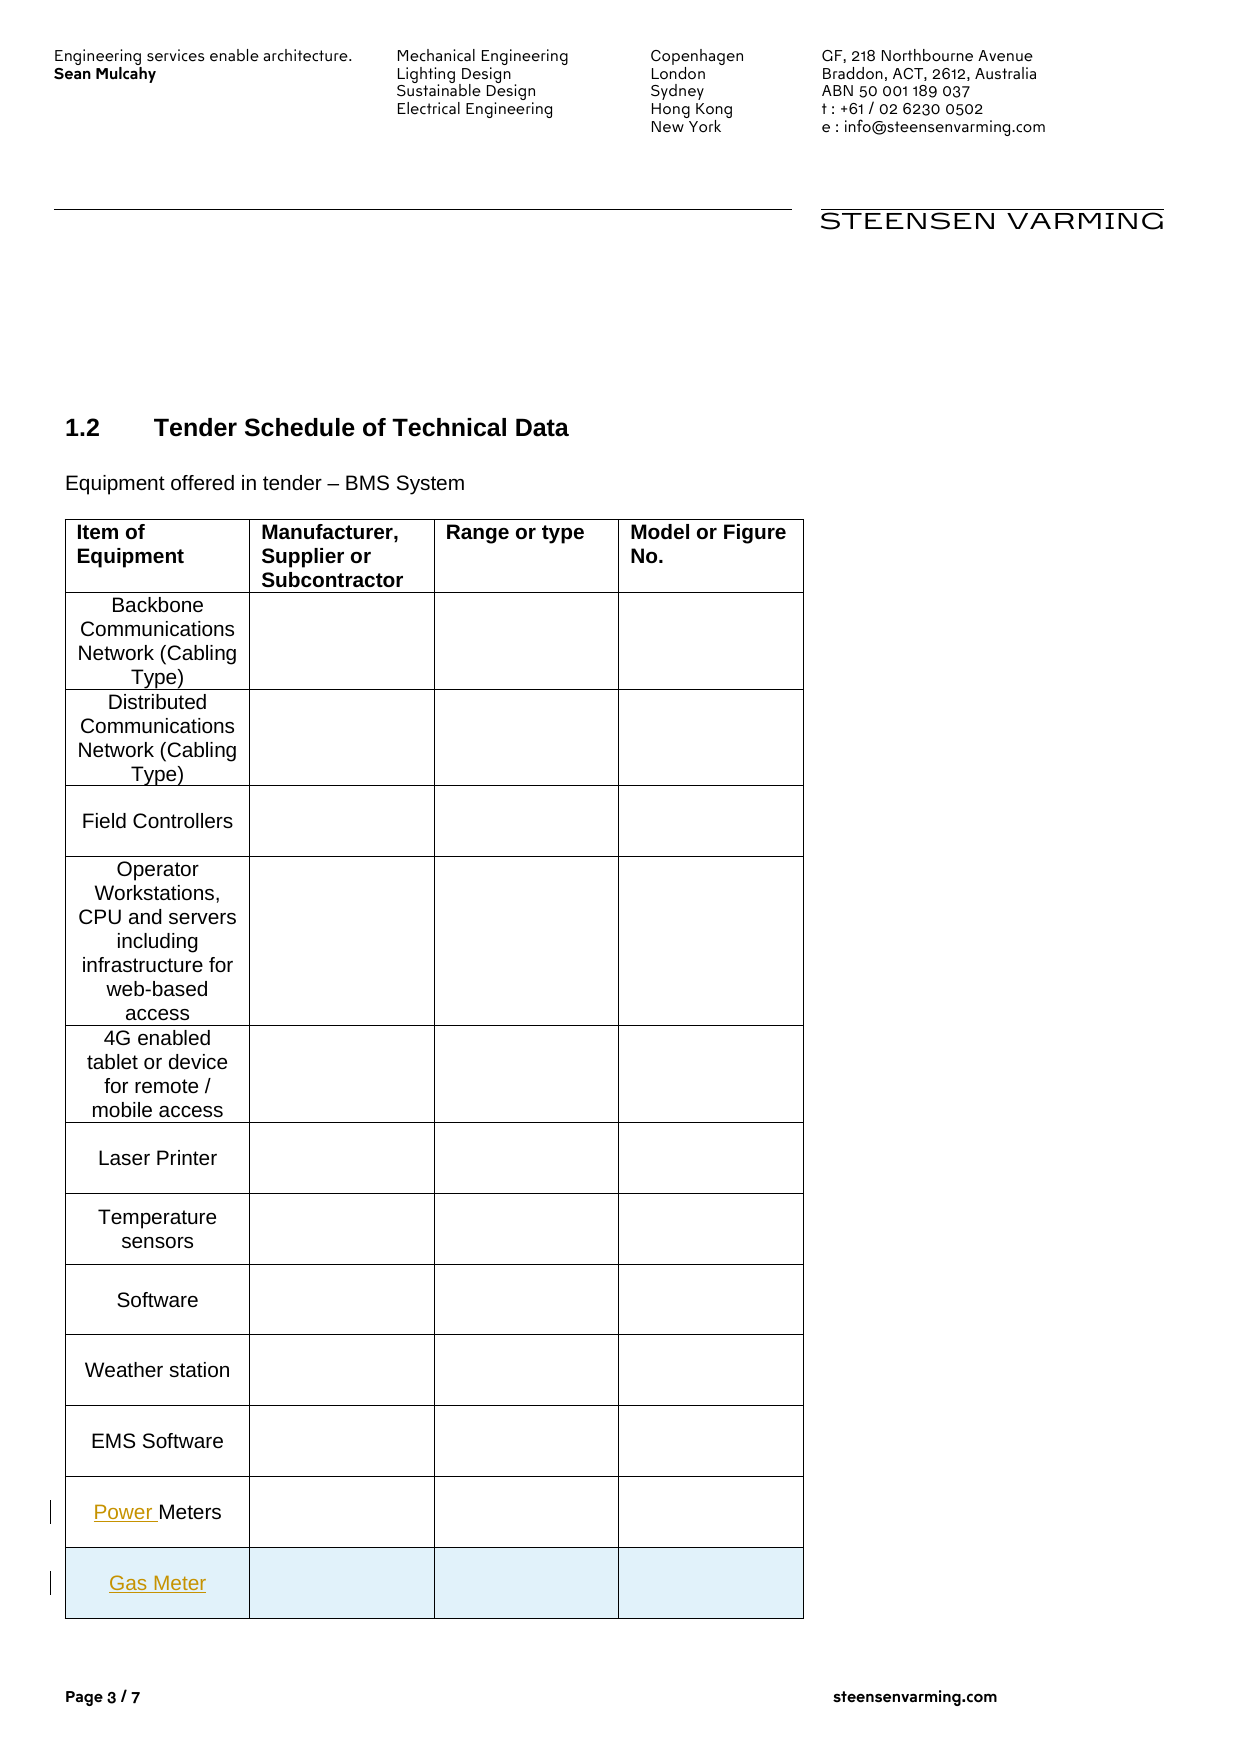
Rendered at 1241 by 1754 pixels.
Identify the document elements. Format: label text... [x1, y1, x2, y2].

table_cell Distributed Communications Network (Cabling Type) [66, 690, 249, 785]
table_header Manufacturer, Supplier or Subcontractor [250, 520, 434, 592]
table_cell [250, 1335, 434, 1405]
table_cell [250, 593, 434, 688]
table_cell [250, 1406, 434, 1476]
table_cell [619, 1477, 803, 1547]
table_cell [619, 1194, 803, 1263]
table_cell [619, 1265, 803, 1334]
table_cell [435, 1194, 618, 1263]
table_cell [250, 1265, 434, 1334]
table_cell [250, 690, 434, 785]
table_cell [435, 690, 618, 785]
table_header Range or type [435, 520, 618, 592]
table_cell [250, 1194, 434, 1263]
table_cell [435, 786, 618, 856]
table_cell [435, 1477, 618, 1547]
table_cell [250, 857, 434, 1025]
table_cell Temperature sensors [66, 1194, 249, 1263]
table_cell [435, 1123, 618, 1193]
subtitle Tender Schedule of Technical Data [65, 412, 803, 442]
table_cell [250, 1026, 434, 1122]
table_cell [435, 1265, 618, 1334]
table_header Item of Equipment [66, 520, 249, 592]
table_cell Operator Workstations, CPU and servers including infrastructure for web-based access [66, 857, 249, 1025]
table_cell [435, 593, 618, 688]
table_cell Backbone Communications Network (Cabling Type) [66, 593, 249, 688]
table_cell [435, 857, 618, 1025]
table_cell [435, 1026, 618, 1122]
table_header Model or Figure No. [619, 520, 803, 592]
table_cell [619, 1026, 803, 1122]
table_cell [250, 1123, 434, 1193]
table_cell Weather station [66, 1335, 249, 1405]
table_cell Laser Printer [66, 1123, 249, 1193]
table_cell [619, 1406, 803, 1476]
table_cell [619, 786, 803, 856]
table_cell [619, 593, 803, 688]
text Equipment offered in tender – BMS System [65, 471, 803, 495]
table_cell [250, 1477, 434, 1547]
table_cell [435, 1335, 618, 1405]
table_cell Software [66, 1265, 249, 1334]
table_cell [250, 786, 434, 856]
table_cell 4G enabled tablet or device for remote / mobile access [66, 1026, 249, 1122]
table_cell Field Controllers [66, 786, 249, 856]
table_cell [619, 857, 803, 1025]
table_cell [619, 690, 803, 785]
table_cell [435, 1406, 618, 1476]
table_cell [619, 1335, 803, 1405]
table_cell EMS Software [66, 1406, 249, 1476]
table_cell Meters [66, 1477, 249, 1547]
table_cell [619, 1123, 803, 1193]
